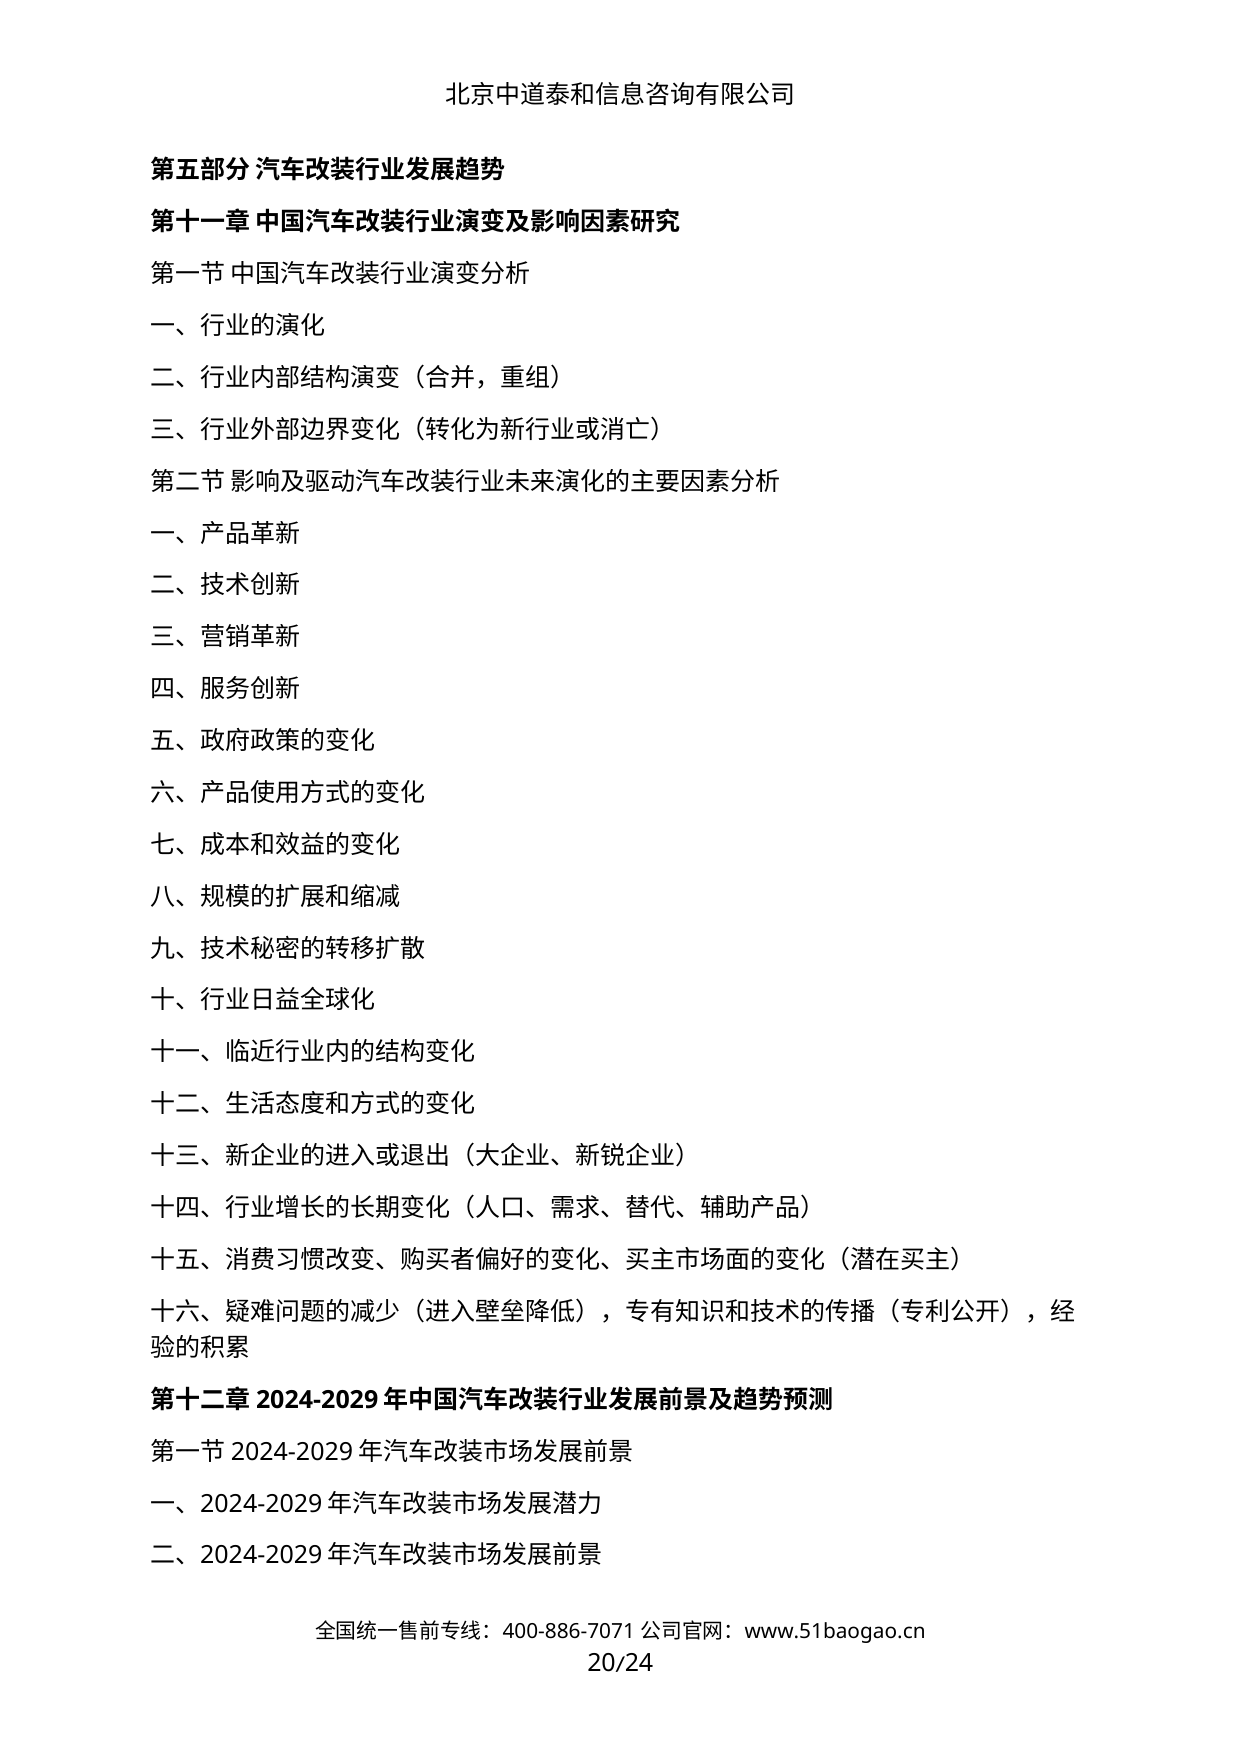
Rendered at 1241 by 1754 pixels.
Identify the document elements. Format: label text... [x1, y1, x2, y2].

text 三、行业外部边界变化（转化为新行业或消亡） [150, 409, 1090, 446]
text 八、规模的扩展和缩减 [150, 876, 1090, 912]
text 第十一章 中国汽车改装行业演变及影响因素研究 [150, 202, 1090, 238]
text 十六、疑难问题的减少（进入壁垒降低），专有知识和技术的传播（专利公开），经验的积累 [150, 1291, 1090, 1364]
text 一、2024-2029年汽车改装市场发展潜力 [150, 1483, 1090, 1519]
text 一、行业的演化 [150, 306, 1090, 342]
text 四、服务创新 [150, 669, 1090, 705]
text 十五、消费习惯改变、购买者偏好的变化、买主市场面的变化（潜在买主） [150, 1239, 1090, 1276]
text 二、行业内部结构演变（合并，重组） [150, 357, 1090, 394]
text 九、技术秘密的转移扩散 [150, 928, 1090, 964]
text 十三、新企业的进入或退出（大企业、新锐企业） [150, 1136, 1090, 1172]
text 二、2024-2029年汽车改装市场发展前景 [150, 1535, 1090, 1571]
text 三、营销革新 [150, 617, 1090, 653]
text 一、产品革新 [150, 513, 1090, 549]
text 第五部分 汽车改装行业发展趋势 [150, 150, 1090, 186]
text 十、行业日益全球化 [150, 980, 1090, 1016]
text 第二节 影响及驱动汽车改装行业未来演化的主要因素分析 [150, 461, 1090, 497]
text 二、技术创新 [150, 565, 1090, 601]
text 第一节 2024-2029年汽车改装市场发展前景 [150, 1431, 1090, 1467]
text 十四、行业增长的长期变化（人口、需求、替代、辅助产品） [150, 1187, 1090, 1224]
text 十二、生活态度和方式的变化 [150, 1084, 1090, 1120]
text 五、政府政策的变化 [150, 721, 1090, 757]
text 十一、临近行业内的结构变化 [150, 1032, 1090, 1068]
text 七、成本和效益的变化 [150, 824, 1090, 861]
text 第一节 中国汽车改装行业演变分析 [150, 254, 1090, 290]
text 六、产品使用方式的变化 [150, 772, 1090, 809]
text 第十二章 2024-2029年中国汽车改装行业发展前景及趋势预测 [150, 1379, 1090, 1416]
